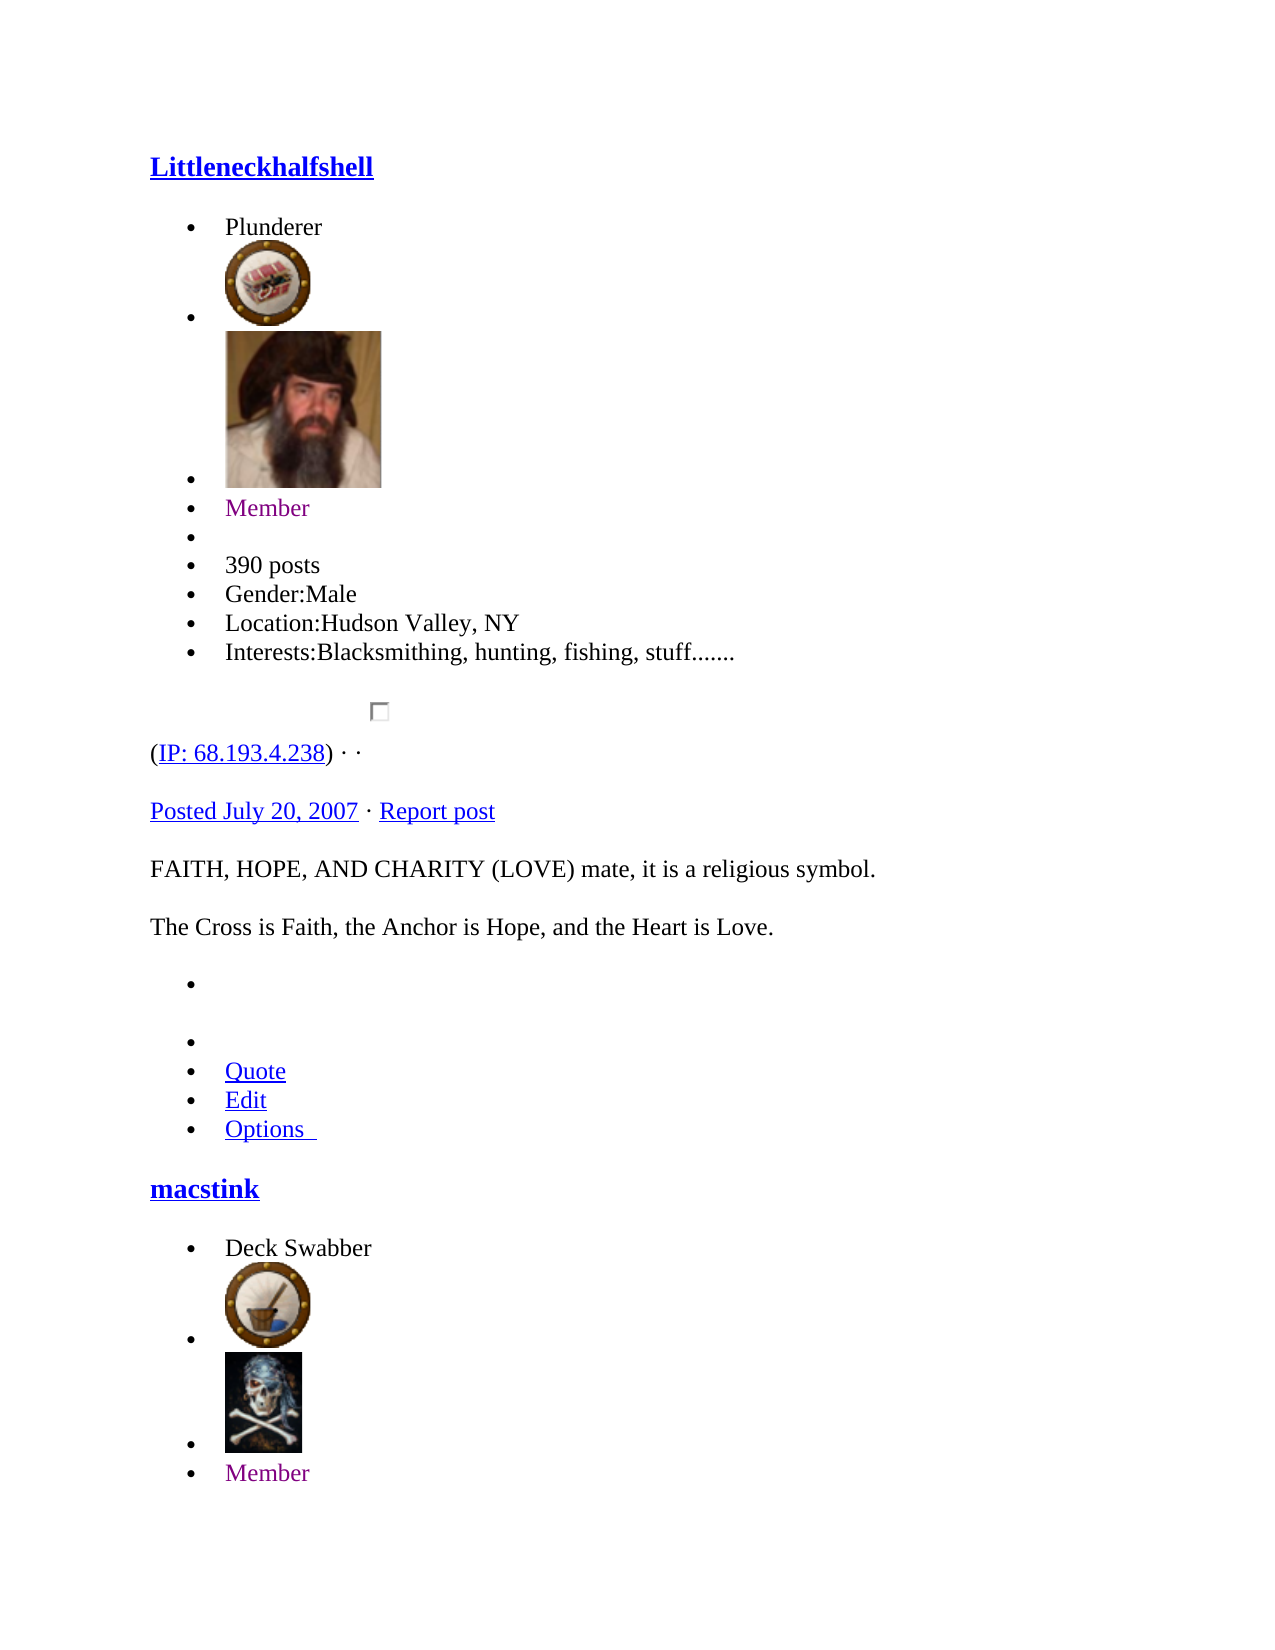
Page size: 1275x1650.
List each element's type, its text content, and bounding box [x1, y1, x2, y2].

picture [225, 331, 382, 488]
text Posted July 20, 2007 · Report post [150, 796, 1125, 824]
list Member [187, 493, 1125, 522]
list Gender:Male [187, 579, 1125, 608]
text The Cross is Faith, the Anchor is Hope, and the Heart is Love. [150, 912, 1125, 940]
picture [225, 240, 311, 326]
list Deck Swabber [187, 1233, 1125, 1262]
list Edit [187, 1085, 1125, 1114]
text macstink [150, 1172, 1125, 1204]
list Member [187, 1458, 1125, 1487]
list Options [187, 1114, 1125, 1142]
list Plunderer [187, 212, 1125, 240]
text FAITH, HOPE, AND CHARITY (LOVE) mate, it is a religious symbol. [150, 854, 1125, 882]
picture [225, 1262, 311, 1348]
picture [225, 1352, 303, 1453]
text (IP: 68.193.4.238) · · [150, 694, 1125, 767]
text Littleneckhalfshell [150, 150, 1125, 182]
list 390 posts [187, 550, 1125, 579]
list Location:Hudson Valley, NY [187, 608, 1125, 637]
list Quote [187, 1056, 1125, 1085]
list Interests:Blacksmithing, hunting, fishing, stuff....... [187, 637, 1125, 665]
